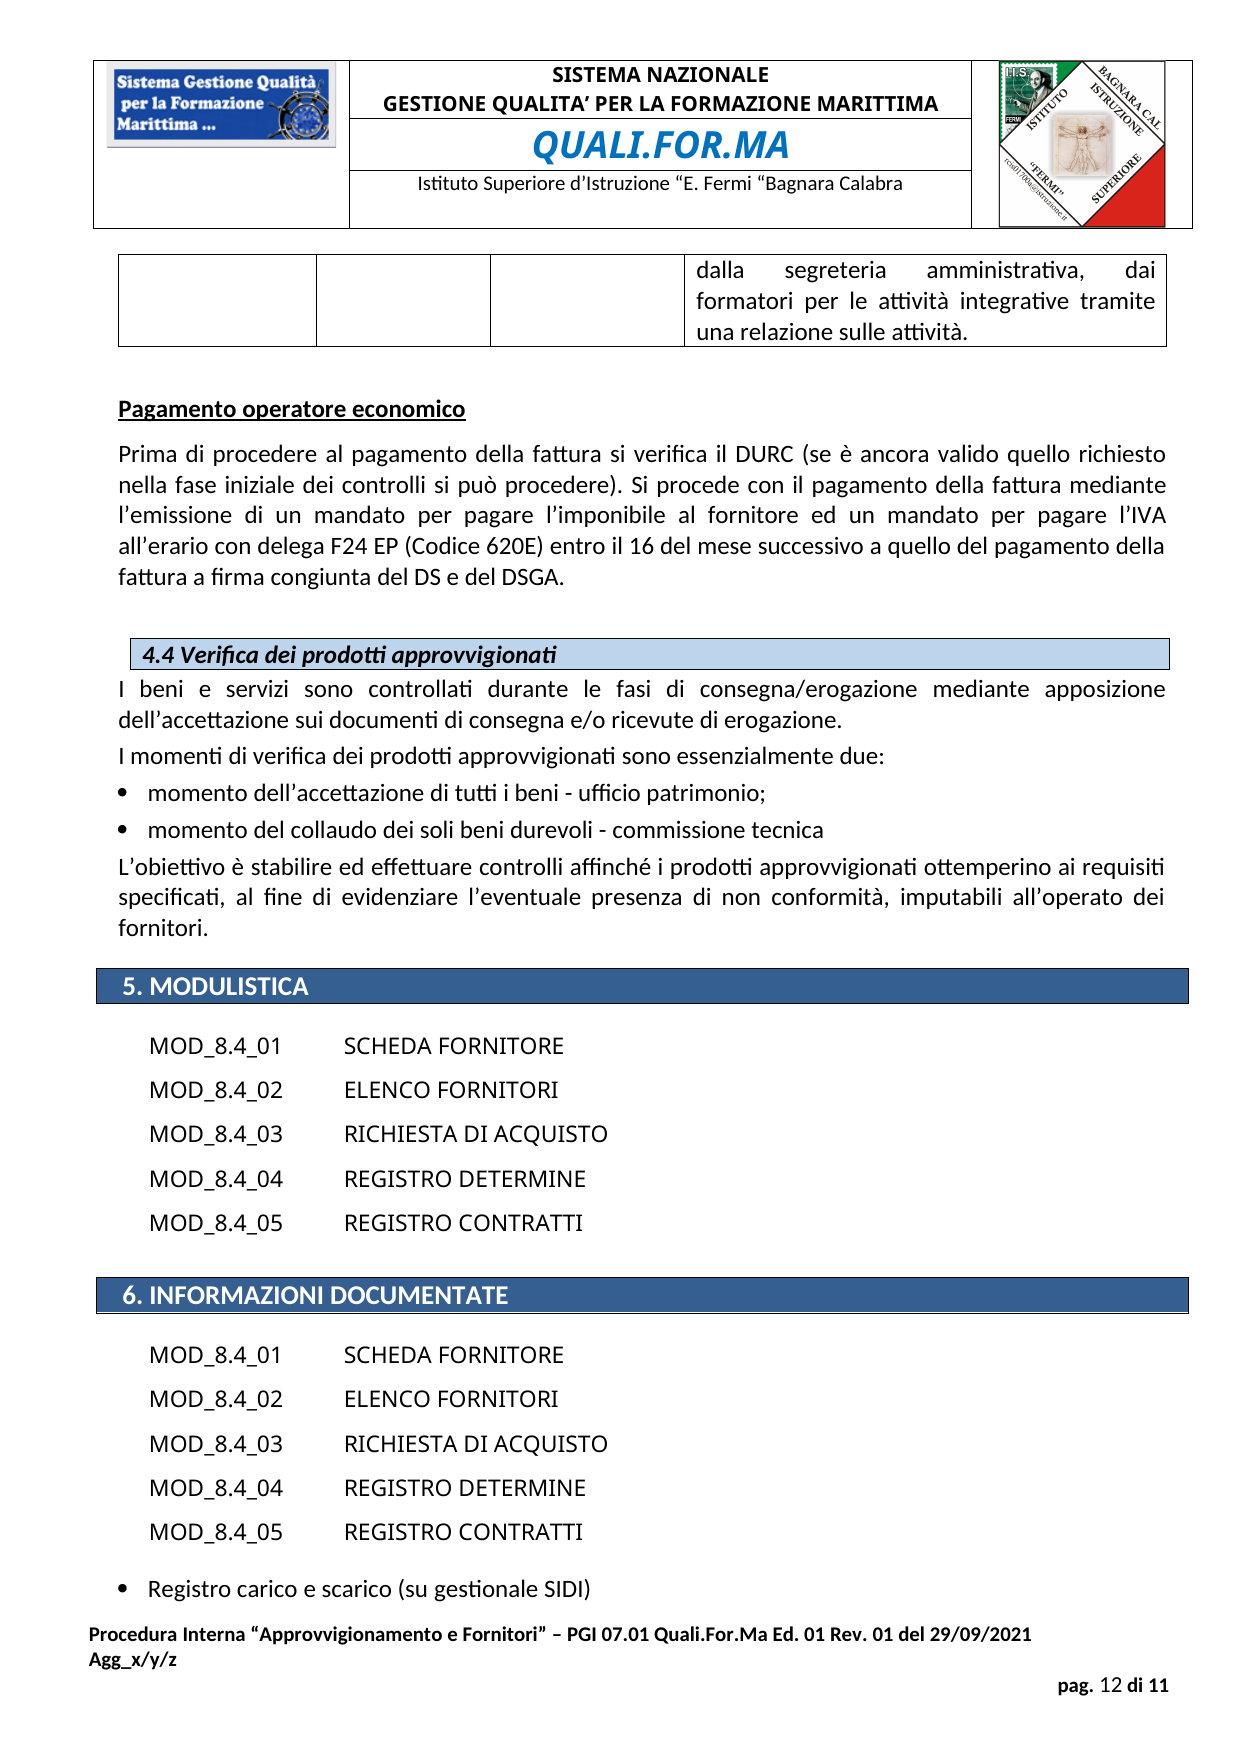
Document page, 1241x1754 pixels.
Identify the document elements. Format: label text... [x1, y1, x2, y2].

table_cell MOD_8.4_03 [138, 1428, 332, 1472]
table_cell MOD_8.4_04 [138, 1472, 332, 1516]
table_cell RICHIESTA DI ACQUISTO [332, 1119, 1138, 1163]
table_header [491, 255, 684, 346]
table_cell REGISTRO CONTRATTI [332, 1207, 1138, 1252]
table_header SCHEDA FORNITORE [332, 1339, 1138, 1383]
table_header MOD_8.4_01 [138, 1030, 332, 1074]
table_cell RICHIESTA DI ACQUISTO [332, 1428, 1138, 1472]
table_header 5. MODULISTICA [97, 969, 1188, 1003]
table_cell ELENCO FORNITORI [332, 1383, 1138, 1428]
table_cell MOD_8.4_05 [138, 1207, 332, 1252]
table_cell MOD_8.4_03 [138, 1119, 332, 1163]
table_header 6. INFORMAZIONI DOCUMENTATE [97, 1278, 1188, 1312]
table_cell MOD_8.4_04 [138, 1163, 332, 1207]
text I beni e servizi sono controllati durante le fasi di consegna/erogazione mediante apposizione dell’accettazione sui documenti di consegna e/o ricevute di erogazione. [118, 636, 1166, 734]
table_header MOD_8.4_01 [138, 1339, 332, 1383]
table_header SCHEDA FORNITORE [332, 1030, 1138, 1074]
list momento dell’accettazione di tutti i beni - ufficio patrimonio; [118, 777, 1205, 808]
table_header [317, 255, 490, 346]
table_cell MOD_8.4_05 [138, 1516, 332, 1561]
table_cell MOD_8.4_02 [138, 1383, 332, 1428]
picture [106, 61, 337, 148]
text L’obiettivo è stabilire ed effettuare controlli affinché i prodotti approvvigionati ottemperino ai requisiti specificati, al fine di evidenziare l’eventuale presenza di non conformità, imputabili all’operato dei fornitori. [118, 851, 1166, 942]
table_cell REGISTRO DETERMINE [332, 1472, 1138, 1516]
list Registro carico e scarico (su gestionale SIDI) [118, 1573, 618, 1604]
table_header dalla segreteria amministrativa, dai formatori per le attività integrative tramite una relazione sulle attività. [685, 255, 1166, 346]
list momento del collaudo dei soli beni durevoli - commissione tecnica [118, 814, 1205, 844]
table_cell REGISTRO DETERMINE [332, 1163, 1138, 1207]
table_header [119, 255, 316, 346]
subtitle Pagamento operatore economico [118, 393, 1205, 423]
text Prima di procedere al pagamento della fattura si verifica il DURC (se è ancora valido quello richiesto nella fase iniziale dei controlli si può procedere). Si procede con il pagamento della fattura mediante l’emissione di un mandato per pagare l’imponibile al fornitore ed un mandato per pagare l’IVA all’erario con delega F24 EP (Codice 620E) entro il 16 del mese successivo a quello del pagamento della fattura a firma congiunta del DS e del DSGA. [118, 439, 1167, 591]
picture [998, 60, 1166, 228]
table_cell MOD_8.4_02 [138, 1074, 332, 1118]
text I momenti di verifica dei prodotti approvvigionati sono essenzialmente due: [118, 741, 1205, 771]
table_cell ELENCO FORNITORI [332, 1074, 1138, 1118]
table_cell REGISTRO CONTRATTI [332, 1516, 1138, 1561]
